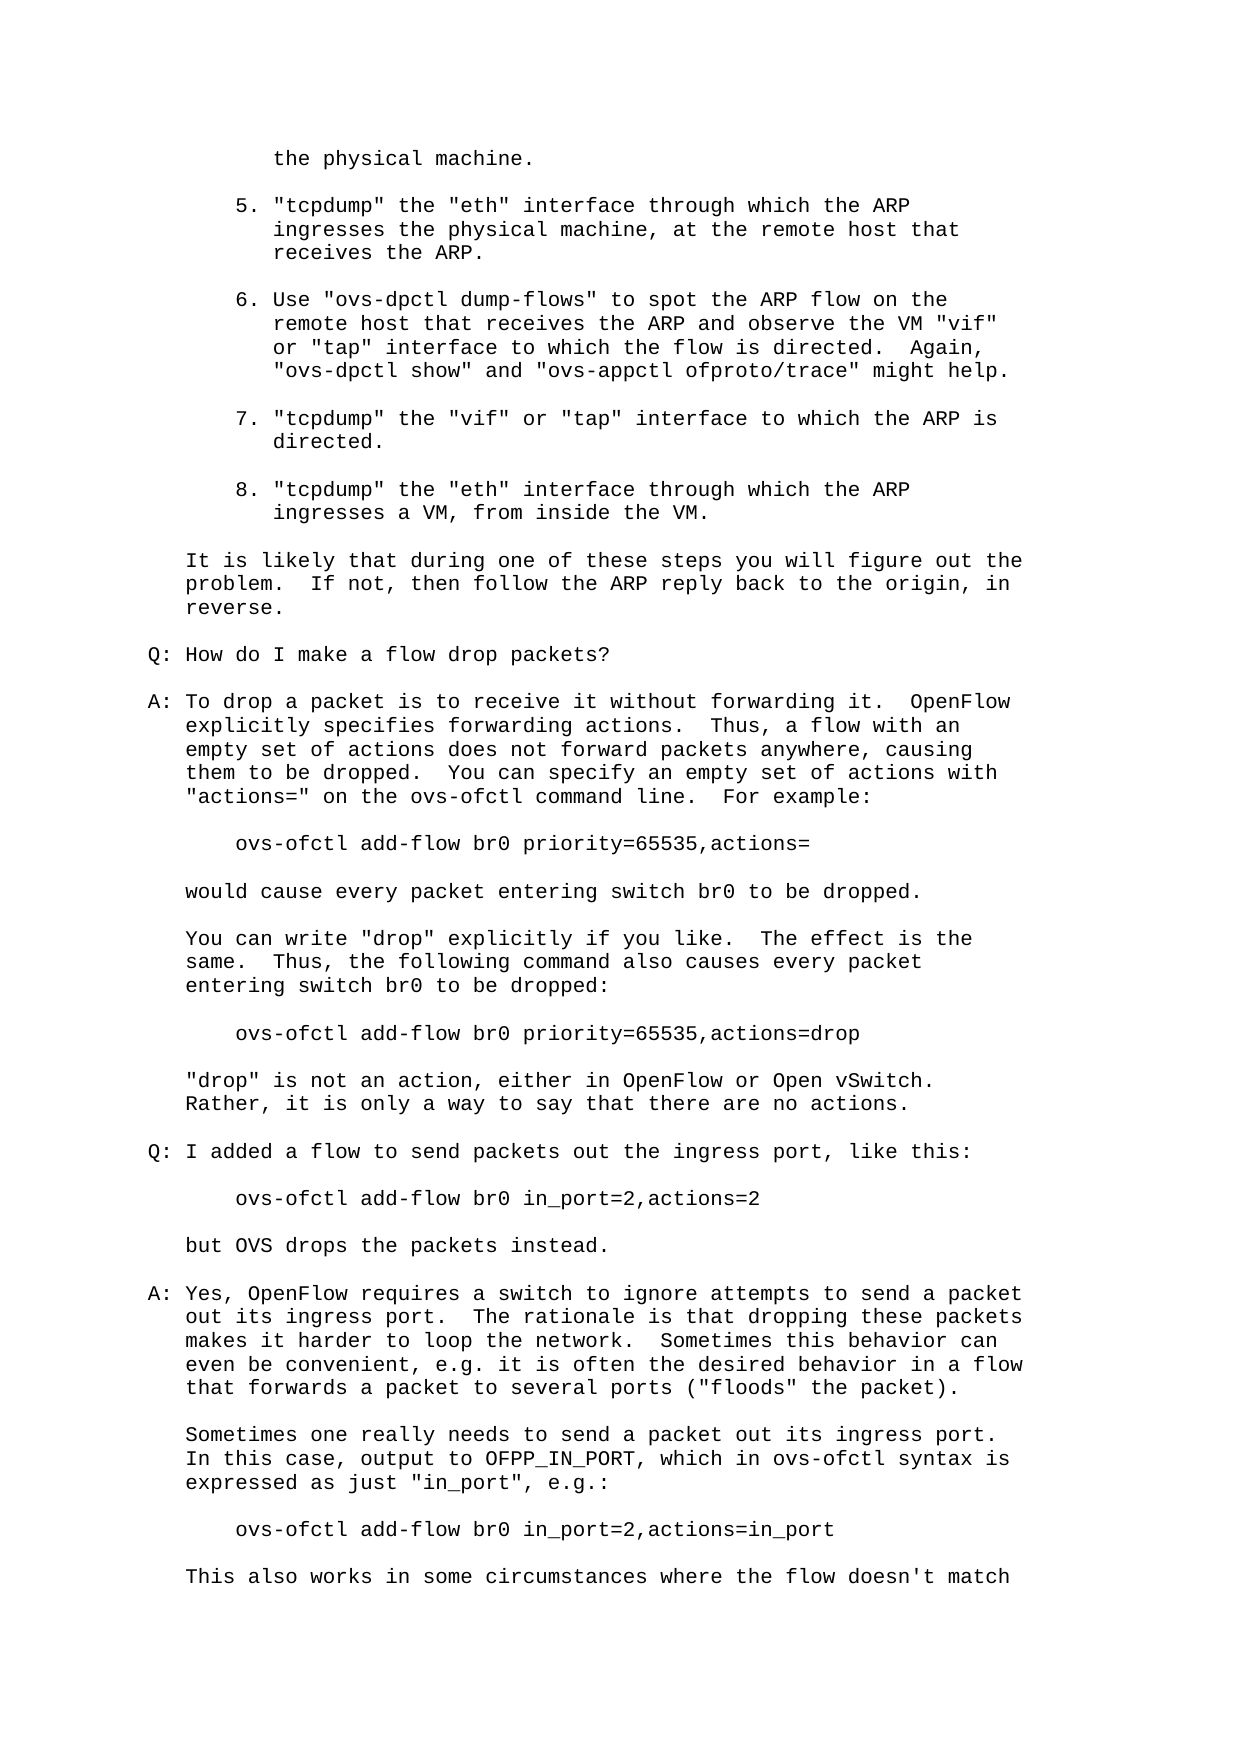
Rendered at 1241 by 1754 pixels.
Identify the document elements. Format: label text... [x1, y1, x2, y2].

text that forwards a packet to several ports ("floods" the packet). [148, 1377, 1093, 1401]
text reverse. [148, 597, 1093, 621]
text directed. [148, 431, 1093, 455]
text It is likely that during one of these steps you will figure out the [148, 549, 1093, 573]
text problem. If not, then follow the ARP reply back to the origin, in [148, 573, 1093, 597]
text "ovs-dpctl show" and "ovs-appctl ofproto/trace" might help. [148, 360, 1093, 384]
text You can write "drop" explicitly if you like. The effect is the [148, 928, 1093, 952]
text A: To drop a packet is to receive it without forwarding it. OpenFlow [148, 691, 1093, 715]
text ovs-ofctl add-flow br0 in_port=2,actions=2 [148, 1188, 1093, 1212]
text ingresses a VM, from inside the VM. [148, 502, 1093, 526]
text remote host that receives the ARP and observe the VM "vif" [148, 313, 1093, 337]
text makes it harder to loop the network. Sometimes this behavior can [148, 1330, 1093, 1353]
text In this case, output to OFPP_IN_PORT, which in ovs-ofctl syntax is [148, 1448, 1093, 1472]
text expressed as just "in_port", e.g.: [148, 1472, 1093, 1495]
text ovs-ofctl add-flow br0 in_port=2,actions=in_port [148, 1519, 1093, 1543]
text same. Thus, the following command also causes every packet [148, 952, 1093, 975]
text This also works in some circumstances where the flow doesn't match [148, 1566, 1093, 1590]
text 6. Use "ovs-dpctl dump-flows" to spot the ARP flow on the [148, 289, 1093, 313]
text Q: How do I make a flow drop packets? [148, 644, 1093, 668]
text A: Yes, OpenFlow requires a switch to ignore attempts to send a packet [148, 1283, 1093, 1306]
text out its ingress port. The rationale is that dropping these packets [148, 1306, 1093, 1330]
text or "tap" interface to which the flow is directed. Again, [148, 337, 1093, 360]
text ingresses the physical machine, at the remote host that [148, 218, 1093, 242]
text Q: I added a flow to send packets out the ingress port, like this: [148, 1141, 1093, 1164]
text them to be dropped. You can specify an empty set of actions with [148, 762, 1093, 786]
text would cause every packet entering switch br0 to be dropped. [148, 881, 1093, 904]
text 5. "tcpdump" the "eth" interface through which the ARP [148, 195, 1093, 218]
text entering switch br0 to be dropped: [148, 975, 1093, 999]
text even be convenient, e.g. it is often the desired behavior in a flow [148, 1353, 1093, 1377]
text "drop" is not an action, either in OpenFlow or Open vSwitch. [148, 1070, 1093, 1093]
text 7. "tcpdump" the "vif" or "tap" interface to which the ARP is [148, 408, 1093, 431]
text 8. "tcpdump" the "eth" interface through which the ARP [148, 479, 1093, 502]
text "actions=" on the ovs-ofctl command line. For example: [148, 786, 1093, 810]
text the physical machine. [148, 148, 1093, 171]
text receives the ARP. [148, 242, 1093, 266]
text empty set of actions does not forward packets anywhere, causing [148, 739, 1093, 762]
text ovs-ofctl add-flow br0 priority=65535,actions=drop [148, 1022, 1093, 1046]
text ovs-ofctl add-flow br0 priority=65535,actions= [148, 833, 1093, 857]
text but OVS drops the packets instead. [148, 1235, 1093, 1259]
text explicitly specifies forwarding actions. Thus, a flow with an [148, 715, 1093, 739]
text Sometimes one really needs to send a packet out its ingress port. [148, 1424, 1093, 1448]
text Rather, it is only a way to say that there are no actions. [148, 1093, 1093, 1117]
